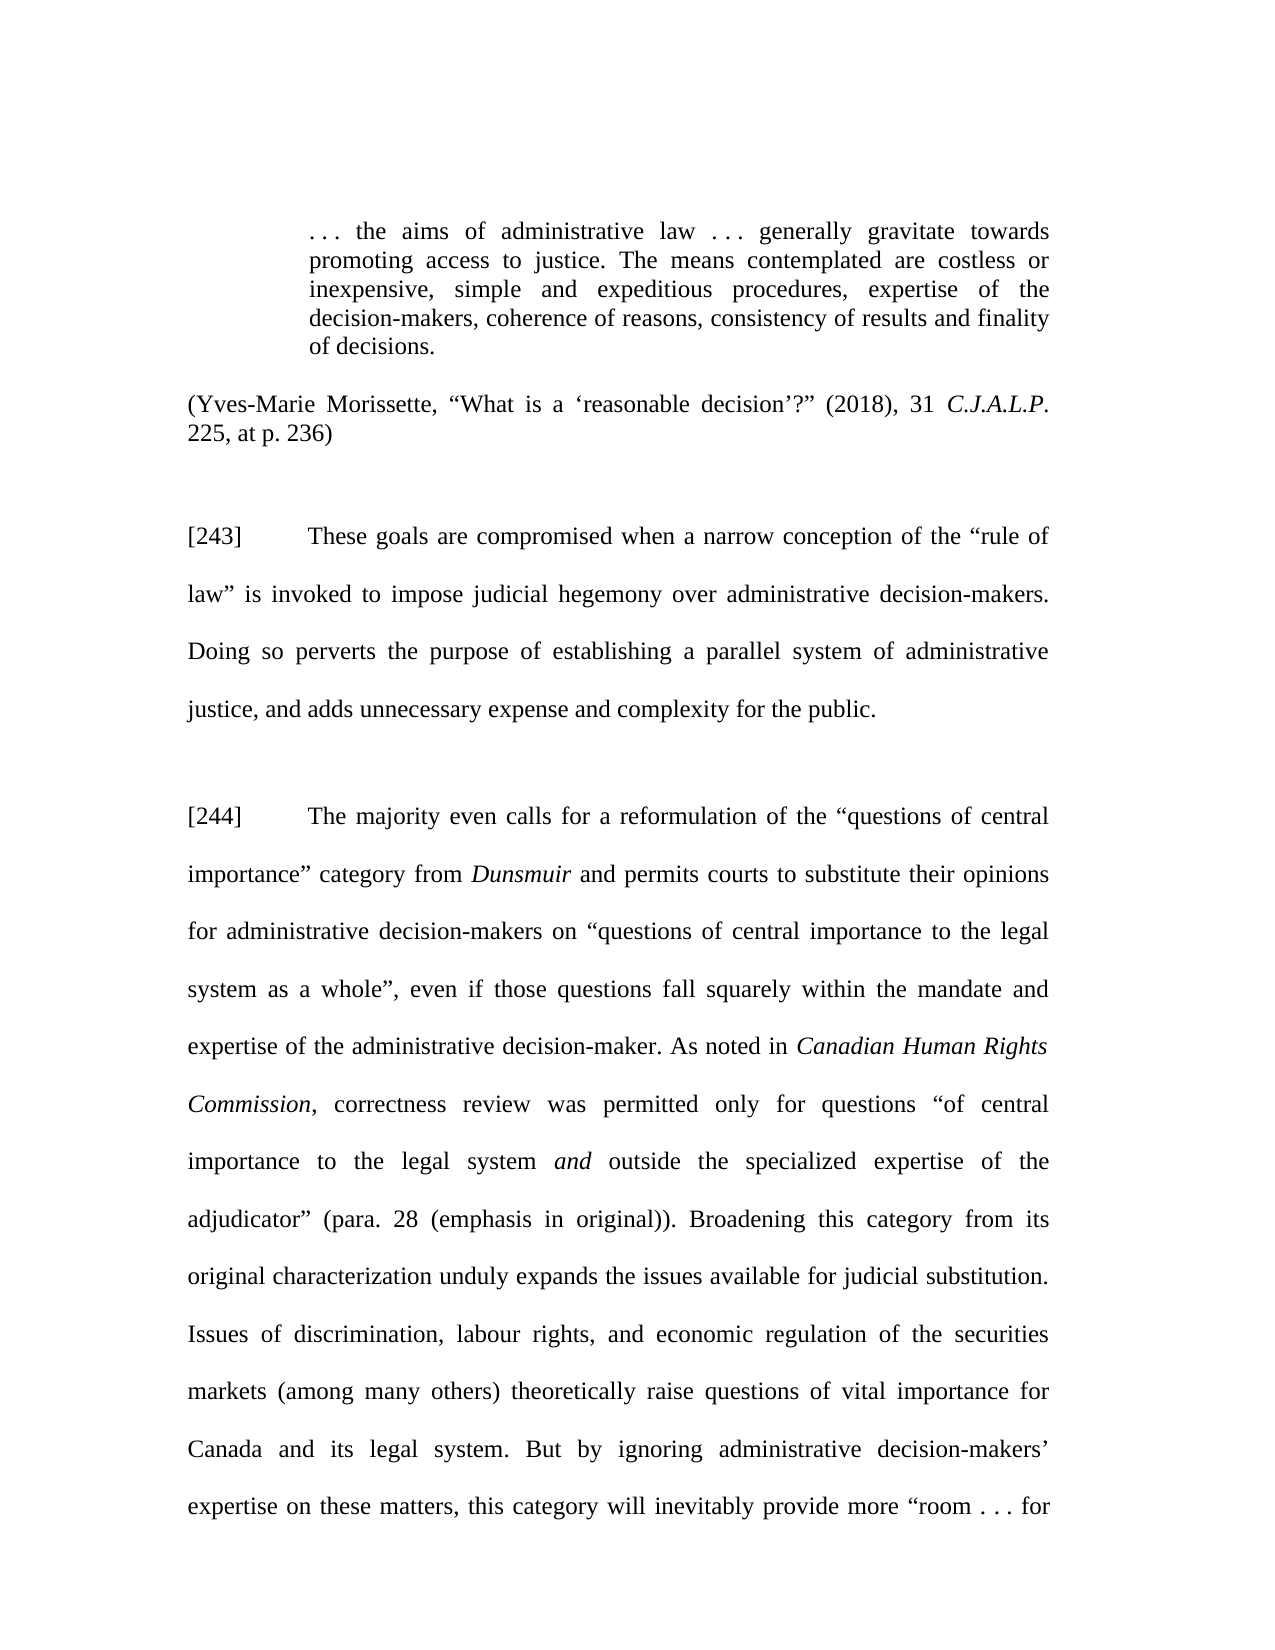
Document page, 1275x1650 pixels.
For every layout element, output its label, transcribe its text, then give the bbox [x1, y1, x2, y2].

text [187, 801, 1050, 1520]
text These goals are compromised when a narrow conception of the “rule of law” is invoked to impose judicial hegemony over administrative decision-makers. Doing so perverts the purpose of establishing a parallel system of administrative justice, and adds unnecessary expense and complexity for the public. [187, 521, 1050, 723]
text (Yves-Marie Morissette, “What is a ‘reasonable decision’?” (2018), 31 C.J.A.L.P. 225, at p. 236) [187, 389, 1050, 446]
text . . . the aims of administrative law . . . generally gravitate towards promoting access to justice. The means contemplated are costless or inexpensive, simple and expeditious procedures, expertise of the decision-makers, coherence of reasons, consistency of results and finality of decisions. [309, 216, 1050, 360]
